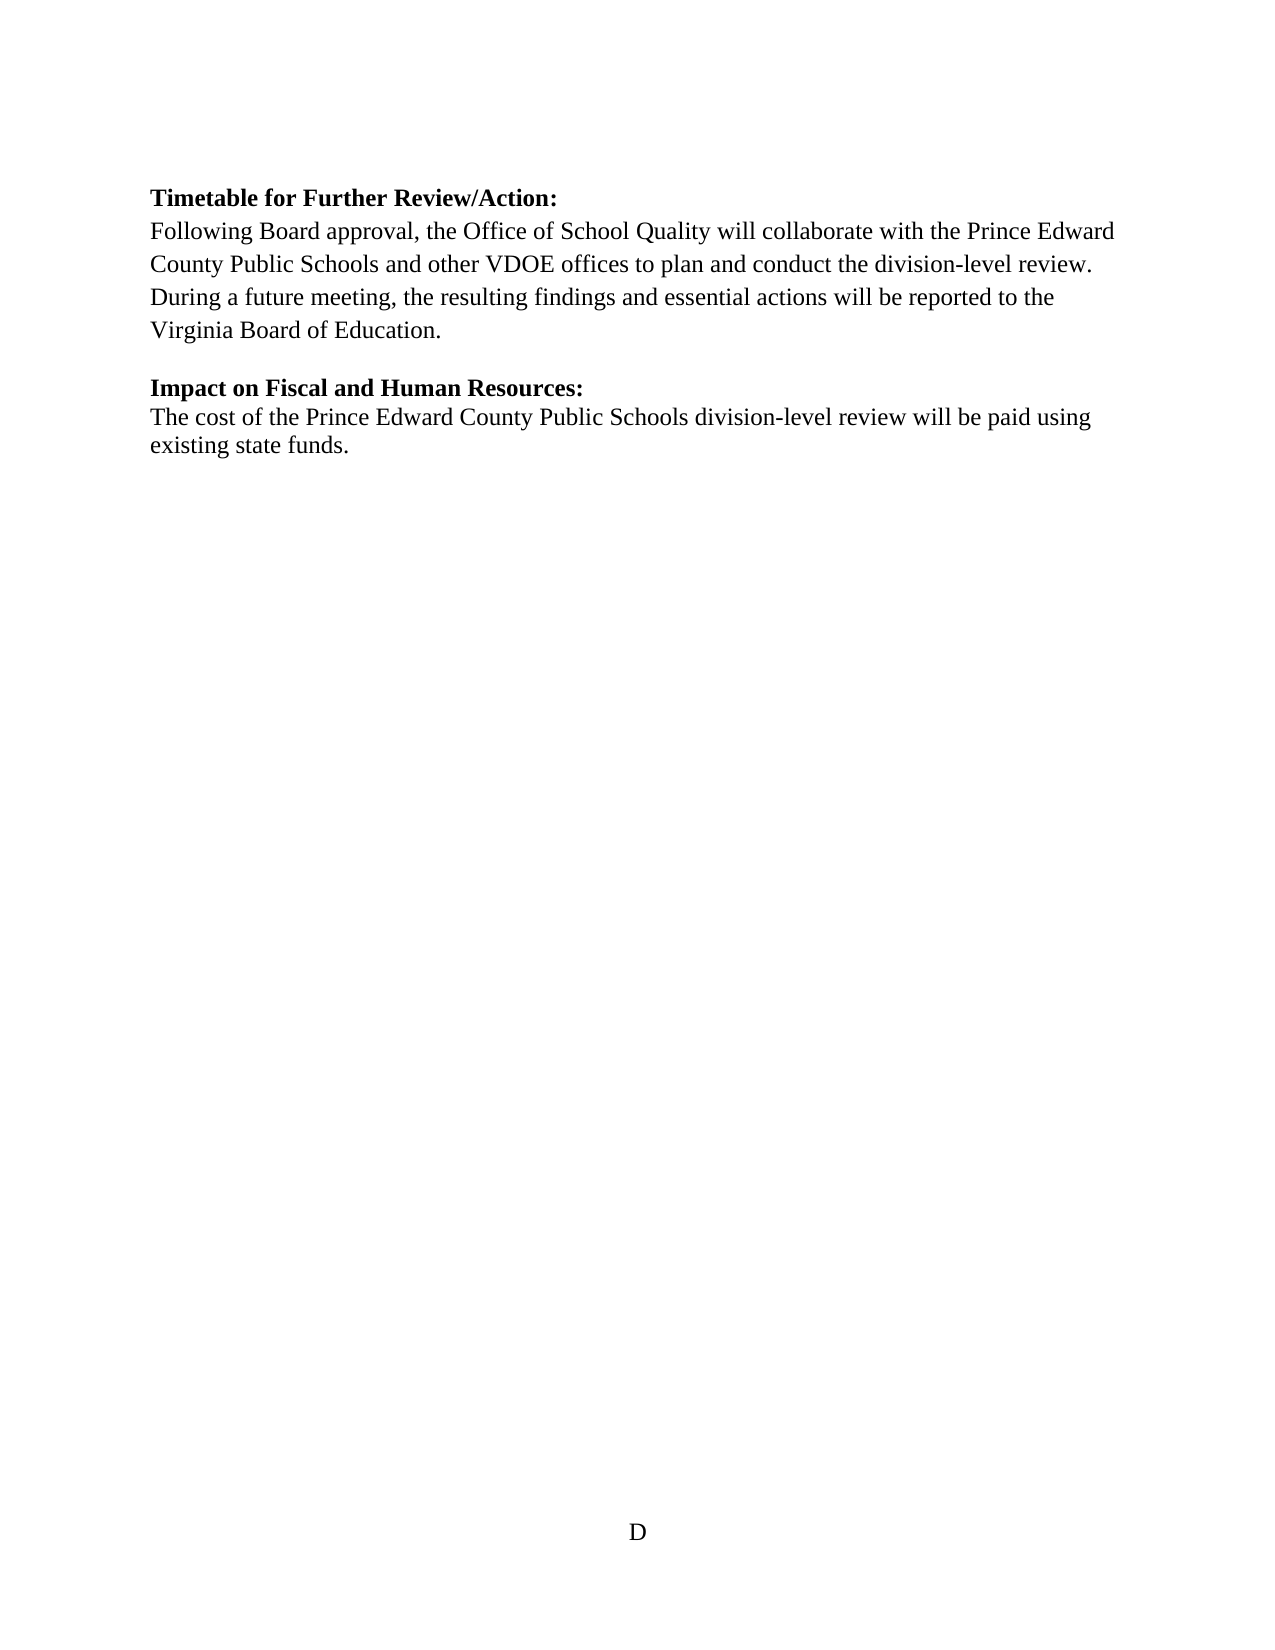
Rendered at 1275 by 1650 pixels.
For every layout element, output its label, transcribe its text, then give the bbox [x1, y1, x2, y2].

text The cost of the Prince Edward County Public Schools division-level review will be paid using existing state funds. [150, 402, 1125, 459]
text Impact on Fiscal and Human Resources: [150, 373, 1125, 402]
subtitle Timetable for Further Review/Action: Following Board approval, the Office of School Quality will collaborate with the Prince Edward County Public Schools and other VDOE offices to plan and conduct the division-level review. During a future meeting, the resulting findings and essential actions will be reported to the Virginia Board of Education. [150, 150, 1125, 344]
